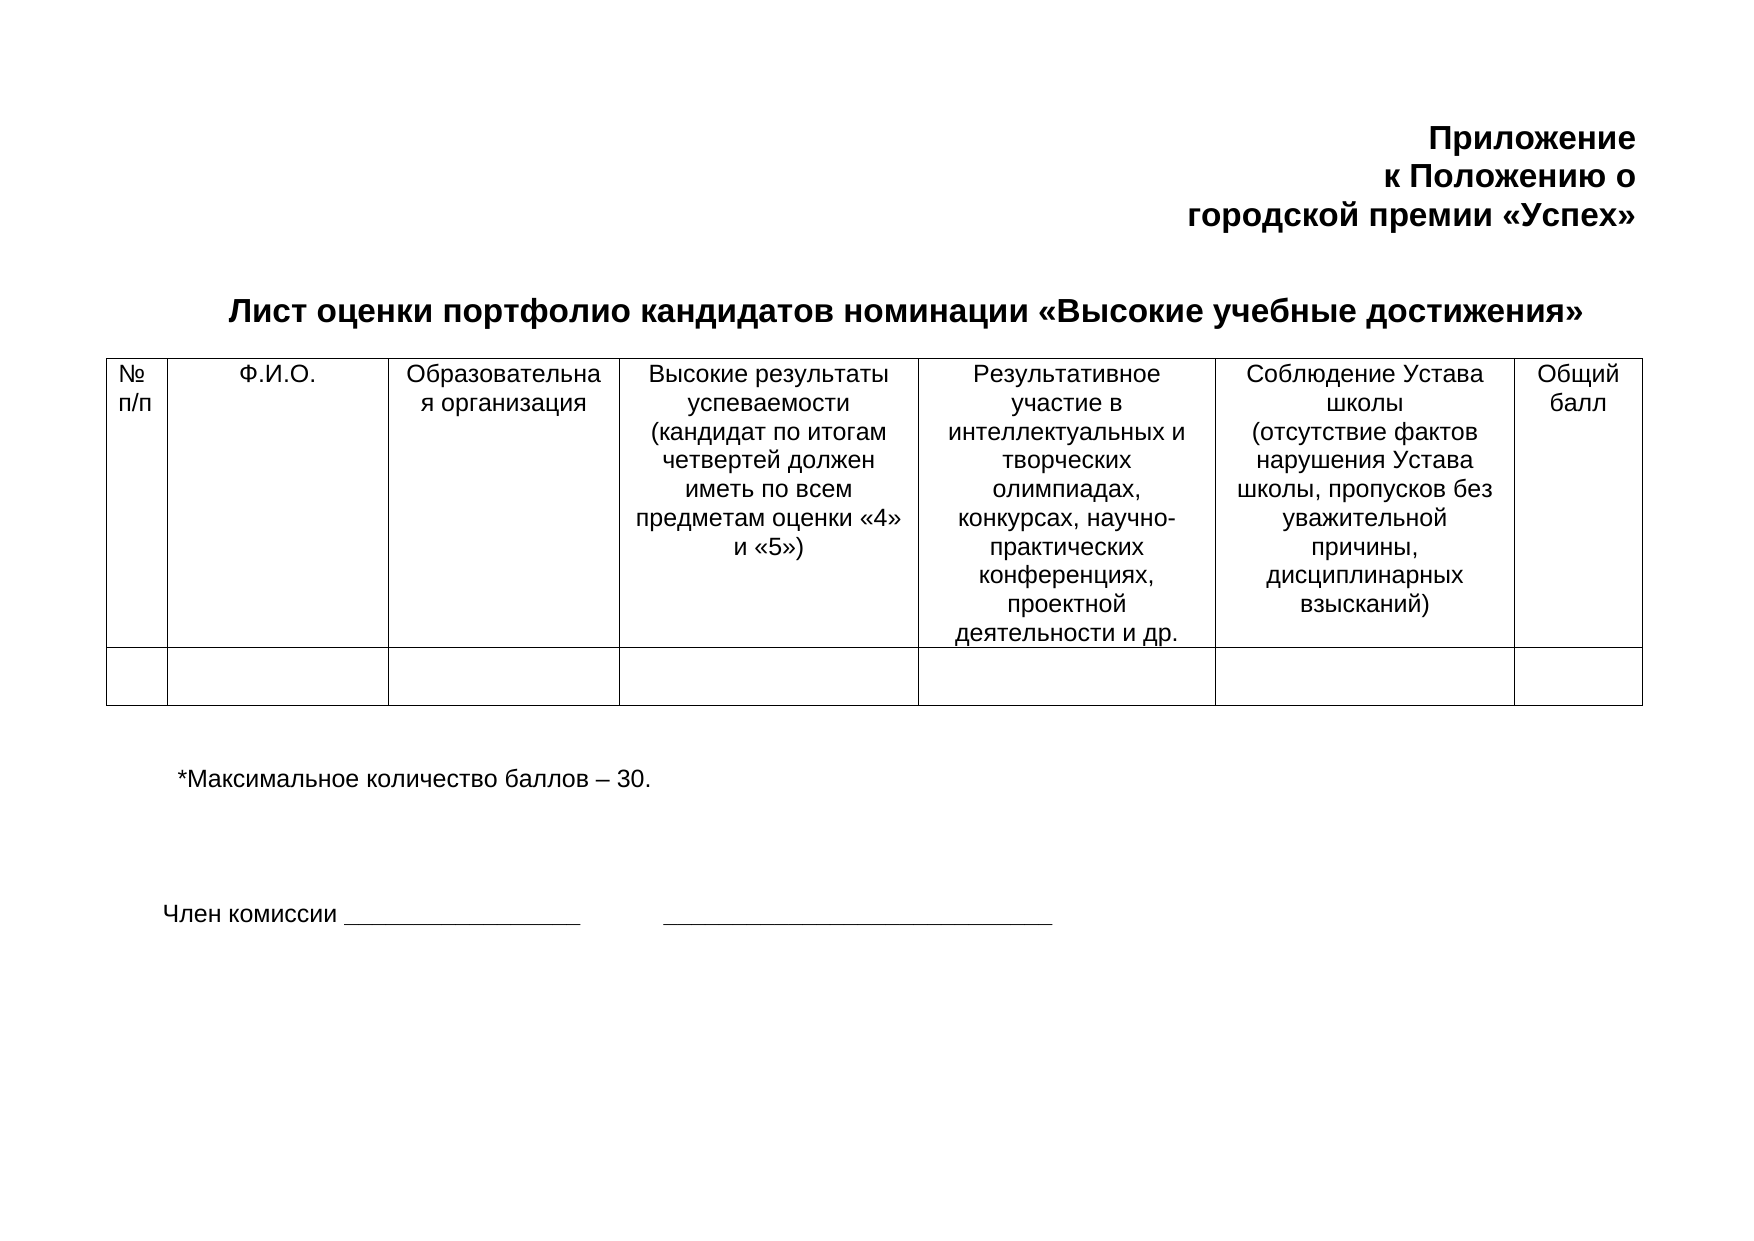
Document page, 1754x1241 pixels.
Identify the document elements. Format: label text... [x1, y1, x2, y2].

table_cell [168, 648, 388, 705]
text *Максимальное количество баллов – 30. [118, 764, 1636, 792]
text городской премии «Успех» [118, 195, 1636, 233]
table_header Ф.И.О. [168, 359, 388, 647]
text Член комиссии _________________ ____________________________ [118, 899, 1636, 928]
table_cell [620, 648, 918, 705]
table_cell [389, 648, 619, 705]
table_cell [107, 648, 167, 705]
table_cell [1216, 648, 1514, 705]
text Приложение [118, 118, 1636, 157]
table_header Общий балл [1515, 359, 1642, 647]
table_header Результативное участие в интеллектуальных и творческих олимпиадах, конкурсах, научно-практических конференциях, проектной деятельности и др. [919, 359, 1215, 647]
table_header Образовательная организация [389, 359, 619, 647]
table_cell [1515, 648, 1642, 705]
table_cell [919, 648, 1215, 705]
table_header Высокие результаты успеваемости (кандидат по итогам четвертей должен иметь по всем предметам оценки «4» и «5») [620, 359, 918, 647]
table_header Соблюдение Устава школы (отсутствие фактов нарушения Устава школы, пропусков без уважительной причины, дисциплинарных взысканий) [1216, 359, 1514, 647]
text к Положению о [118, 157, 1636, 195]
text Лист оценки портфолио кандидатов номинации «Высокие учебные достижения» [118, 291, 1636, 329]
table_header № п/п [107, 359, 167, 647]
